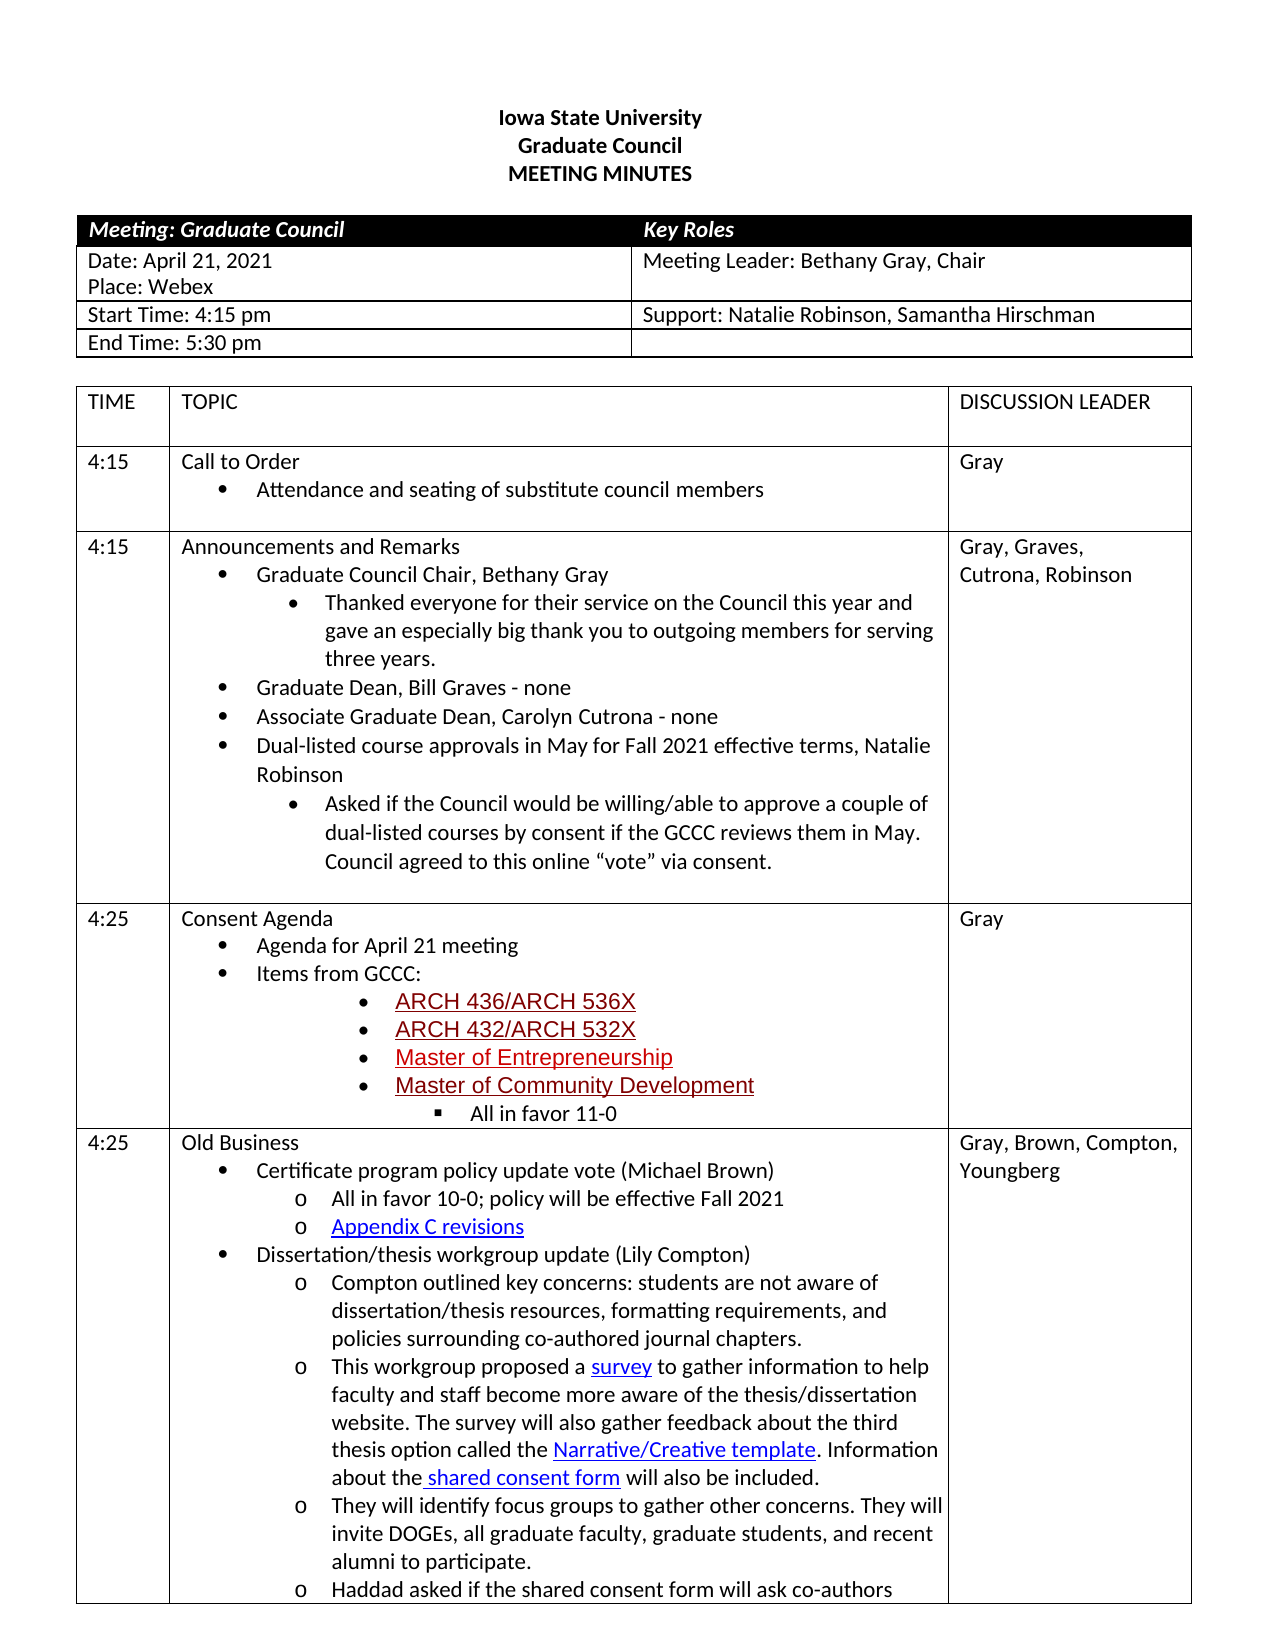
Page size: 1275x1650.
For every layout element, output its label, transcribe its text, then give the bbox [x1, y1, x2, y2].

table_header TIME [77, 387, 169, 446]
table_cell Start Time: 4:15 pm [77, 302, 631, 328]
table_header Key Roles [632, 215, 1192, 245]
text Iowa State University Graduate Council MEETING MINUTES [498, 103, 702, 187]
table_cell 4:25 [77, 1129, 169, 1603]
table_cell Gray [949, 904, 1191, 1127]
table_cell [170, 1129, 948, 1603]
table_cell End Time: 5:30 pm [77, 330, 631, 356]
table_cell Consent Agenda Agenda for April 21 meeting Items from GCCC: ARCH 436/ARCH 536X ARCH 432/ARCH 532X Master of Entrepreneurship Master of Community Development All in favor 11-0 [170, 904, 948, 1127]
table_cell [632, 330, 1191, 356]
table_cell Meeting Leader: Bethany Gray, Chair [632, 247, 1191, 300]
table_cell Announcements and Remarks Graduate Council Chair, Bethany Gray Thanked everyone for their service on the Council this year and gave an especially big thank you to outgoing members for serving three years. Graduate Dean, Bill Graves - none Associate Graduate Dean, Carolyn Cutrona - none Dual-listed course approvals in May for Fall 2021 effective terms, Natalie Robinson Asked if the Council would be willing/able to approve a couple of dual-listed courses by consent if the GCCC reviews them in May. Council agreed to this online “vote” via consent. [170, 532, 948, 903]
table_cell 4:15 [77, 532, 169, 903]
table_cell Date: April 21, 2021 Place: Webex [77, 247, 631, 300]
table_header DISCUSSION LEADER [949, 387, 1191, 446]
table_cell Call to Order Attendance and seating of substitute council members [170, 447, 948, 531]
table_header Meeting: Graduate Council [77, 215, 632, 245]
table_cell Gray [949, 447, 1191, 531]
table_cell Gray, Graves, Cutrona, Robinson [949, 532, 1191, 903]
table_cell 4:15 [77, 447, 169, 531]
table_cell Support: Natalie Robinson, Samantha Hirschman [632, 302, 1191, 328]
table_cell 4:25 [77, 904, 169, 1127]
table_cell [949, 1129, 1191, 1603]
table_header TOPIC [170, 387, 948, 446]
